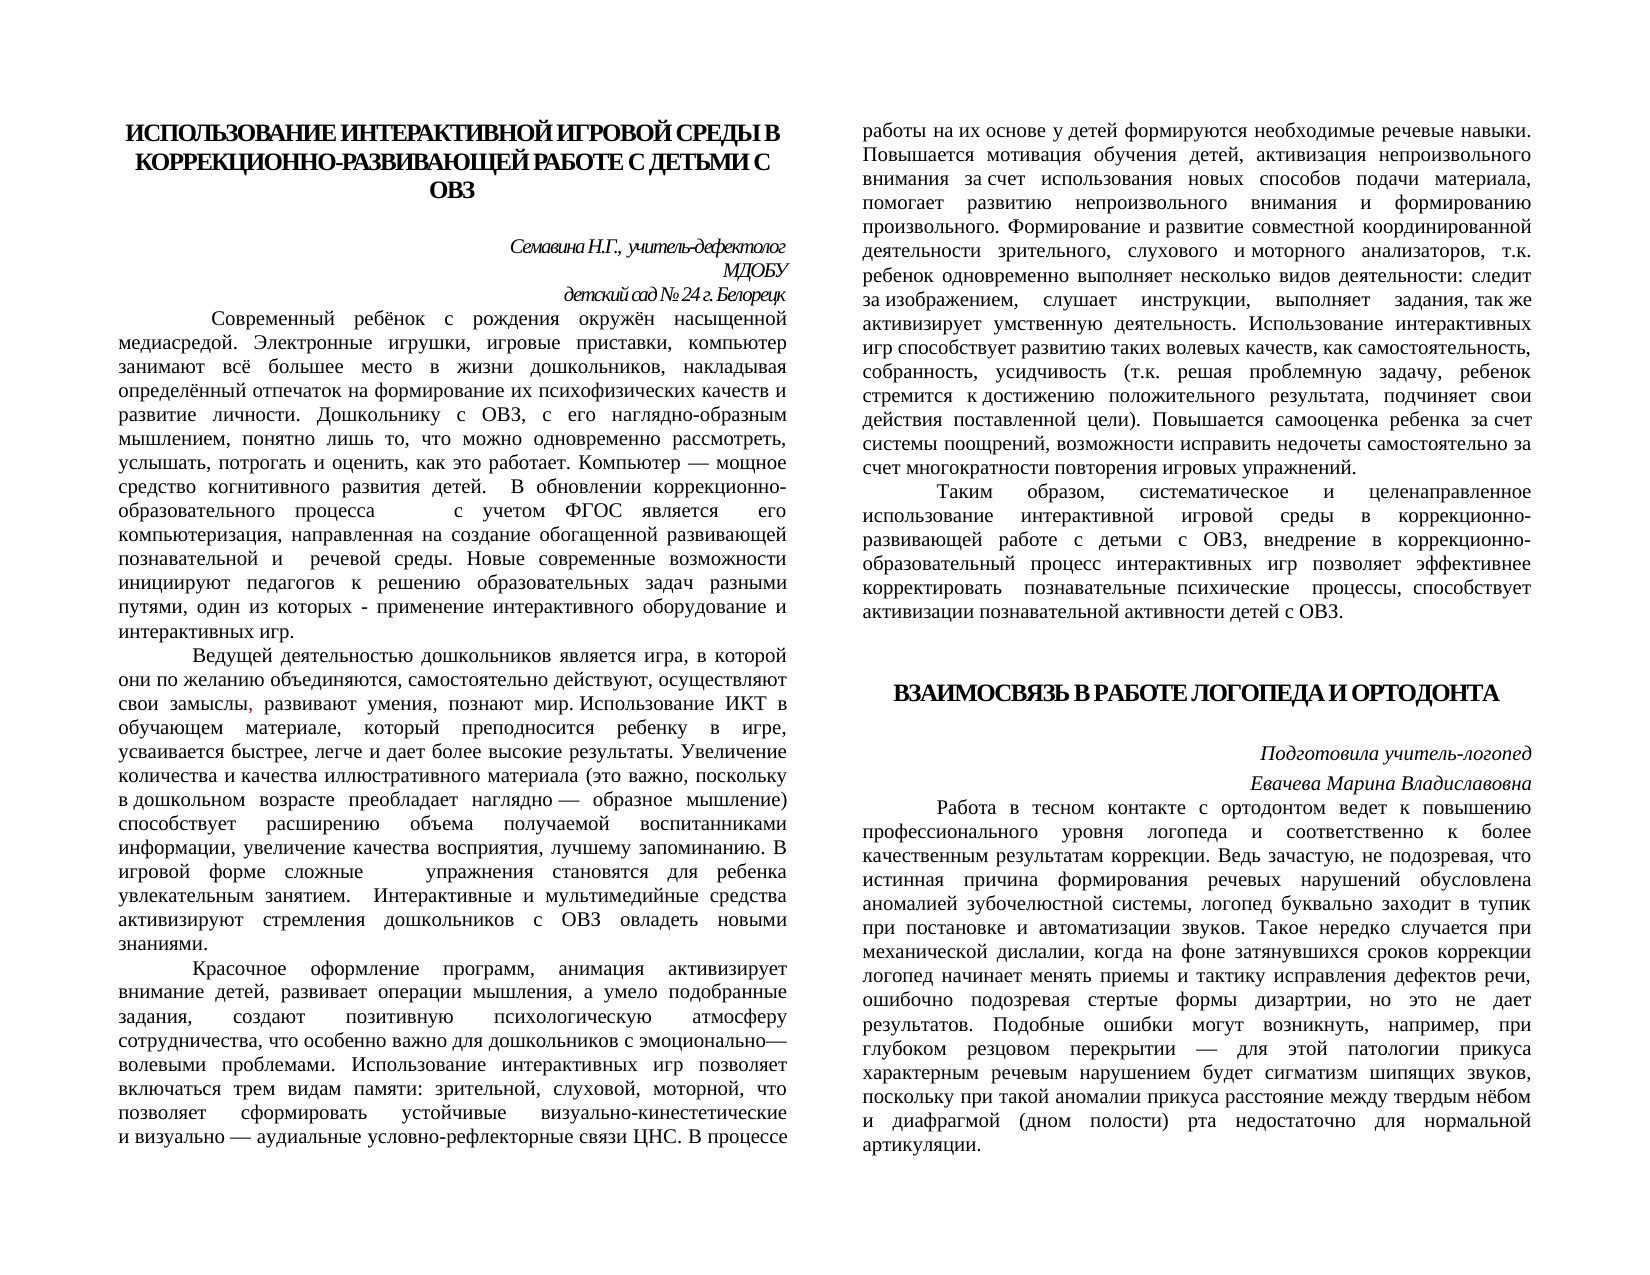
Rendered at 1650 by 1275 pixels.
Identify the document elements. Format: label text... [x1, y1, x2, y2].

text Подготовила учитель-логопед [862, 736, 1532, 765]
text Евачева Марина Владиславовна [862, 765, 1532, 795]
text ИСПОЛЬЗОВАНИЕ ИНТЕРАКТИВНОЙ ИГРОВОЙ СРЕДЫ В КОРРЕКЦИОННО-РАЗВИВАЮЩЕЙ РАБОТЕ С ДЕТЬМИ С ОВЗ [118, 118, 787, 204]
text МДОБУ детский сад № 24 г. Белорецк [118, 258, 787, 306]
text Работа в тесном контакте с ортодонтом ведет к повышению профессионального уровня логопеда и соответственно к более качественным результатам коррекции. Ведь зачастую, не подозревая, что истинная причина формирования речевых нарушений обусловлена аномалией зубочелюстной системы, логопед буквально заходит в тупик при постановке и автоматизации звуков. Такое нередко случается при механической дислалии, когда на фоне затянувшихся сроков коррекции логопед начинает менять приемы и тактику исправления дефектов речи, ошибочно подозревая стертые формы дизартрии, но это не дает результатов. Подобные ошибки могут возникнуть, например, при глубоком резцовом перекрытии — для этой патологии прикуса характерным речевым нарушением будет сигматизм шипящих звуков, поскольку при такой аномалии прикуса расстояние между твердым нёбом и диафрагмой (дном полости) рта недостаточно для нормальной артикуляции. [862, 795, 1532, 1156]
text Современный ребёнок с рождения окружён насыщенной медиасредой. Электронные игрушки, игровые приставки, компьютер занимают всё большее место в жизни дошкольников, накладывая определённый отпечаток на формирование их психофизических качеств и развитие личности. Дошкольнику с ОВЗ, с его наглядно-образным мышлением, понятно лишь то, что можно одновременно рассмотреть, услышать, потрогать и оценить, как это работает. Компьютер — мощное средство когнитивного развития детей. В обновлении коррекционно-образовательного процесса с учетом ФГОС является его компьютеризация, направленная на создание обогащенной развивающей познавательной и речевой среды. Новые современные возможности инициируют педагогов к решению образовательных задач разными путями, один из которых - применение интерактивного оборудование и интерактивных игр. [118, 306, 787, 643]
text Таким образом, систематическое и целенаправленное использование интерактивной игровой среды в коррекционно-развивающей работе с детьми с ОВЗ, внедрение в коррекционно-образовательный процесс интерактивных игр позволяет эффективнее корректировать познавательные психические процессы, способствует активизации познавательной активности детей с ОВЗ. [862, 479, 1532, 623]
text Красочное оформление программ, анимация активизирует внимание детей, развивает операции мышления, а умело подобранные задания, создают позитивную психологическую атмосферу сотрудничества, что особенно важно для дошкольников с эмоционально—волевыми проблемами. Использование интерактивных игр позволяет включаться трем видам памяти: зрительной, слуховой, моторной, что позволяет сформировать устойчивые визуально-кинестетические и визуально — аудиальные условно-рефлекторные связи ЦНС. В процессе работы на их основе у детей формируются необходимые речевые навыки. Повышается мотивация обучения детей, активизация непроизвольного внимания за счет использования новых способов подачи материала, помогает развитию непроизвольного внимания и формированию произвольного. Формирование и развитие совместной координированной деятельности зрительного, слухового и моторного анализаторов, т.к. ребенок одновременно выполняет несколько видов деятельности: следит за изображением, слушает инструкции, выполняет задания, так же активизирует умственную деятельность. Использование интерактивных игр способствует развитию таких волевых качеств, как самостоятельность, собранность, усидчивость (т.к. решая проблемную задачу, ребенок стремится к достижению положительного результата, подчиняет свои действия поставленной цели). Повышается самооценка ребенка за счет системы поощрений, возможности исправить недочеты самостоятельно за счет многократности повторения игровых упражнений. [862, 118, 1532, 479]
text ВЗАИМОСВЯЗЬ В РАБОТЕ ЛОГОПЕДА И ОРТОДОНТА [862, 677, 1532, 706]
text Ведущей деятельностью дошкольников является игра, в которой они по желанию объединяются, самостоятельно действуют, осуществляют свои замыслы, развивают умения, познают мир. Использование ИКТ в обучающем материале, который преподносится ребенку в игре, усваивается быстрее, легче и дает более высокие результаты. Увеличение количества и качества иллюстративного материала (это важно, поскольку в дошкольном возрасте преобладает наглядно — образное мышление) способствует расширению объема получаемой воспитанниками информации, увеличение качества восприятия, лучшему запоминанию. В игровой форме сложные упражнения становятся для ребенка увлекательным занятием. Интерактивные и мультимедийные средства активизируют стремления дошкольников с ОВЗ овладеть новыми знаниями. [118, 643, 787, 955]
text Семавина Н.Г., учитель-дефектолог [118, 233, 787, 258]
text Красочное оформление программ, анимация активизирует внимание детей, развивает операции мышления, а умело подобранные задания, создают позитивную психологическую атмосферу сотрудничества, что особенно важно для дошкольников с эмоционально—волевыми проблемами. Использование интерактивных игр позволяет включаться трем видам памяти: зрительной, слуховой, моторной, что позволяет сформировать устойчивые визуально-кинестетические и визуально — аудиальные условно-рефлекторные связи ЦНС. В процессе работы на их основе у детей формируются необходимые речевые навыки. Повышается мотивация обучения детей, активизация непроизвольного внимания за счет использования новых способов подачи материала, помогает развитию непроизвольного внимания и формированию произвольного. Формирование и развитие совместной координированной деятельности зрительного, слухового и моторного анализаторов, т.к. ребенок одновременно выполняет несколько видов деятельности: следит за изображением, слушает инструкции, выполняет задания, так же активизирует умственную деятельность. Использование интерактивных игр способствует развитию таких волевых качеств, как самостоятельность, собранность, усидчивость (т.к. решая проблемную задачу, ребенок стремится к достижению положительного результата, подчиняет свои действия поставленной цели). Повышается самооценка ребенка за счет системы поощрений, возможности исправить недочеты самостоятельно за счет многократности повторения игровых упражнений. [118, 955, 787, 1148]
